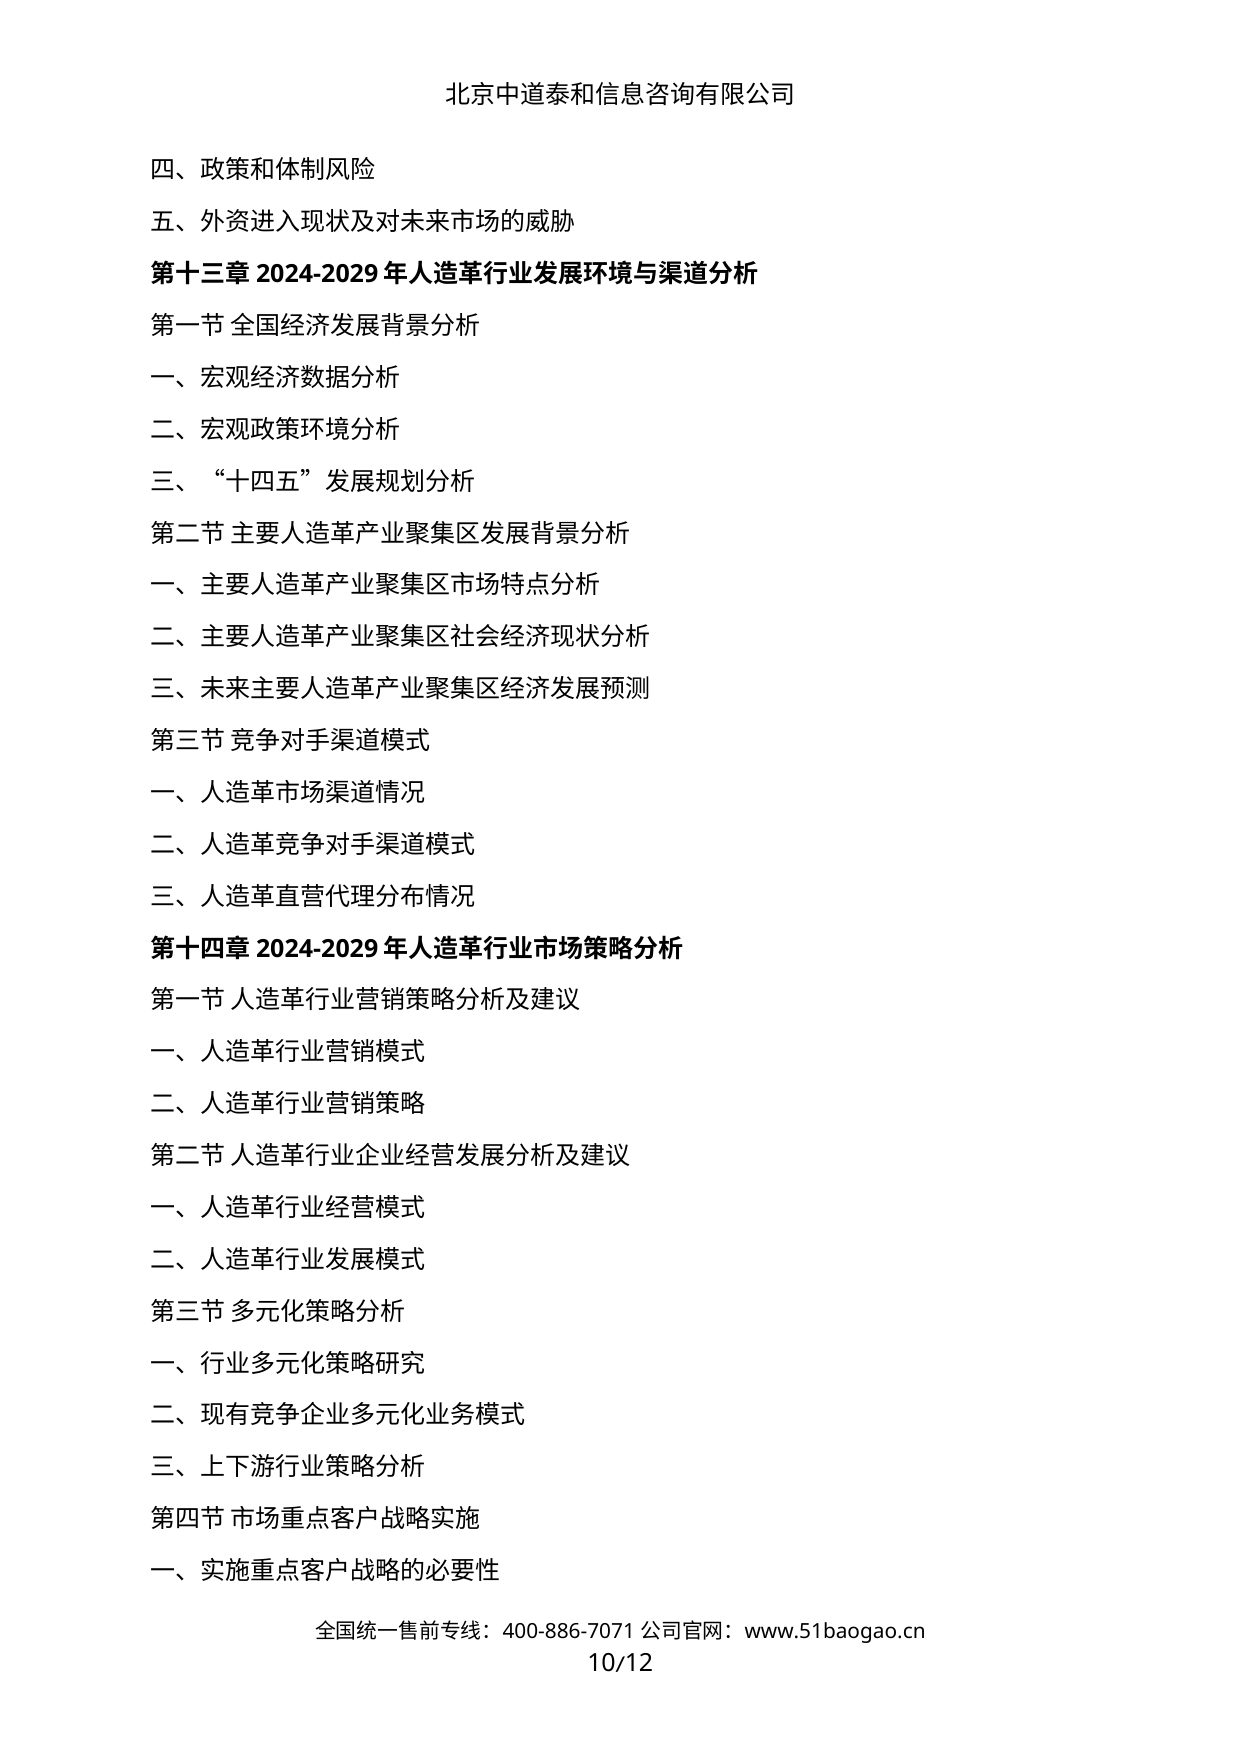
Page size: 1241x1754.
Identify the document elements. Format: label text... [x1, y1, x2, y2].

text 第十四章 2024-2029年人造革行业市场策略分析 [150, 928, 1090, 964]
text 一、人造革市场渠道情况 [150, 772, 1090, 809]
text 二、人造革行业发展模式 [150, 1239, 1090, 1276]
text 五、外资进入现状及对未来市场的威胁 [150, 202, 1090, 238]
text 第四节 市场重点客户战略实施 [150, 1499, 1090, 1535]
text 第三节 竞争对手渠道模式 [150, 721, 1090, 757]
text 二、人造革行业营销策略 [150, 1084, 1090, 1120]
text 一、实施重点客户战略的必要性 [150, 1551, 1090, 1587]
text 第二节 人造革行业企业经营发展分析及建议 [150, 1136, 1090, 1172]
text 二、主要人造革产业聚集区社会经济现状分析 [150, 617, 1090, 653]
text 一、人造革行业经营模式 [150, 1187, 1090, 1224]
text 三、上下游行业策略分析 [150, 1447, 1090, 1483]
text 二、人造革竞争对手渠道模式 [150, 824, 1090, 861]
text 第一节 全国经济发展背景分析 [150, 306, 1090, 342]
text 三、人造革直营代理分布情况 [150, 876, 1090, 912]
text 一、宏观经济数据分析 [150, 357, 1090, 394]
text 第二节 主要人造革产业聚集区发展背景分析 [150, 513, 1090, 549]
text 一、人造革行业营销模式 [150, 1032, 1090, 1068]
text 三、“十四五”发展规划分析 [150, 461, 1090, 497]
text 四、政策和体制风险 [150, 150, 1090, 186]
text 第一节 人造革行业营销策略分析及建议 [150, 980, 1090, 1016]
text 第三节 多元化策略分析 [150, 1291, 1090, 1327]
text 一、行业多元化策略研究 [150, 1343, 1090, 1379]
text 二、现有竞争企业多元化业务模式 [150, 1395, 1090, 1431]
text 一、主要人造革产业聚集区市场特点分析 [150, 565, 1090, 601]
text 三、未来主要人造革产业聚集区经济发展预测 [150, 669, 1090, 705]
text 二、宏观政策环境分析 [150, 409, 1090, 446]
text 第十三章 2024-2029年人造革行业发展环境与渠道分析 [150, 254, 1090, 290]
